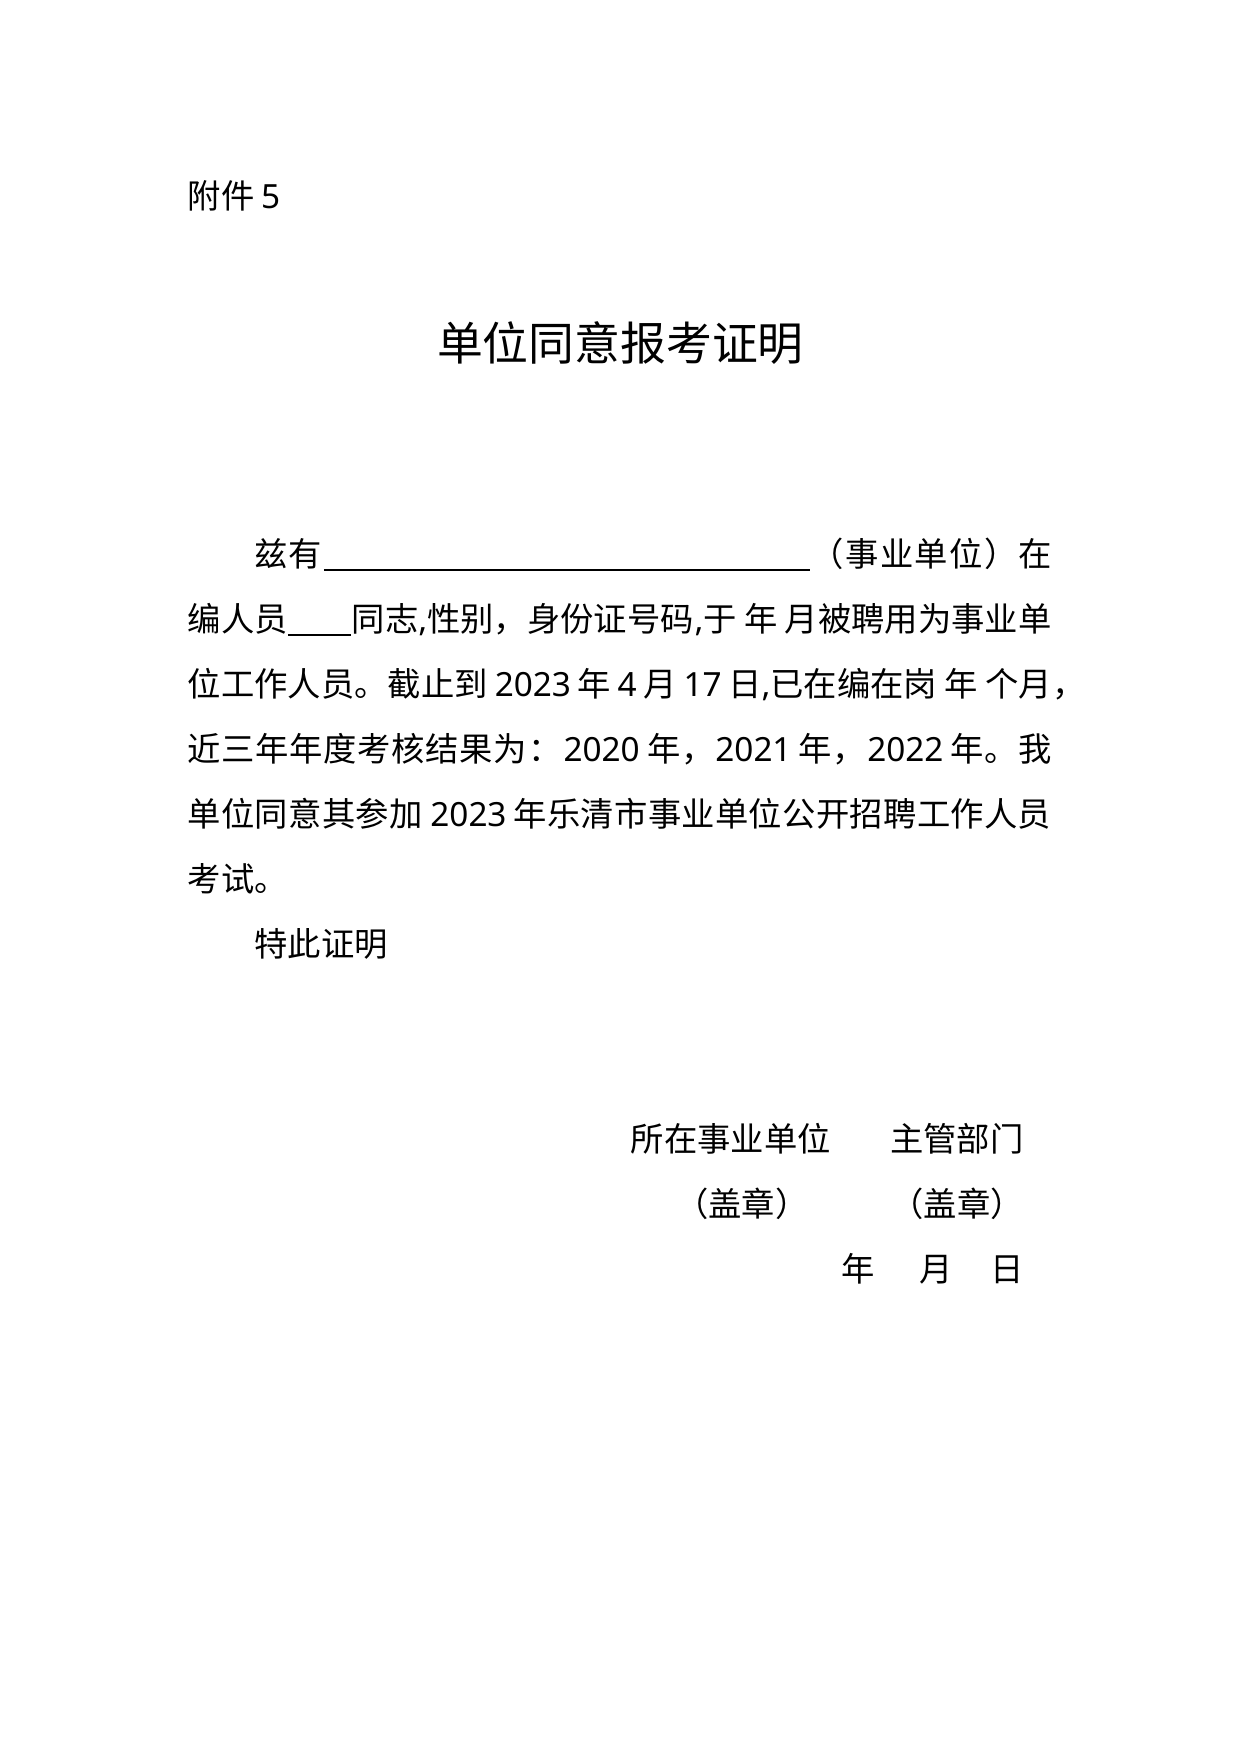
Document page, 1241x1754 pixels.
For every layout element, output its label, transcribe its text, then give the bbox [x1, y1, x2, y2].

text 单位同意报考证明 [187, 292, 1053, 389]
text 特此证明 [187, 909, 1053, 974]
text 年 月 日 [187, 1234, 1023, 1299]
text 所在事业单位 主管部门 [187, 1104, 1023, 1169]
text 附件5 [187, 162, 1053, 227]
text 兹有 （事业单位）在编人员 同志,性别，身份证号码,于 年 月被聘用为事业单位工作人员。截止到2023年4月17日,已在编在岗 年 个月，近三年年度考核结果为：2020年，2021年，2022年。我单位同意其参加2023年乐清市事业单位公开招聘工作人员考试。 [187, 519, 1053, 909]
text （盖章） （盖章） [187, 1169, 1023, 1234]
